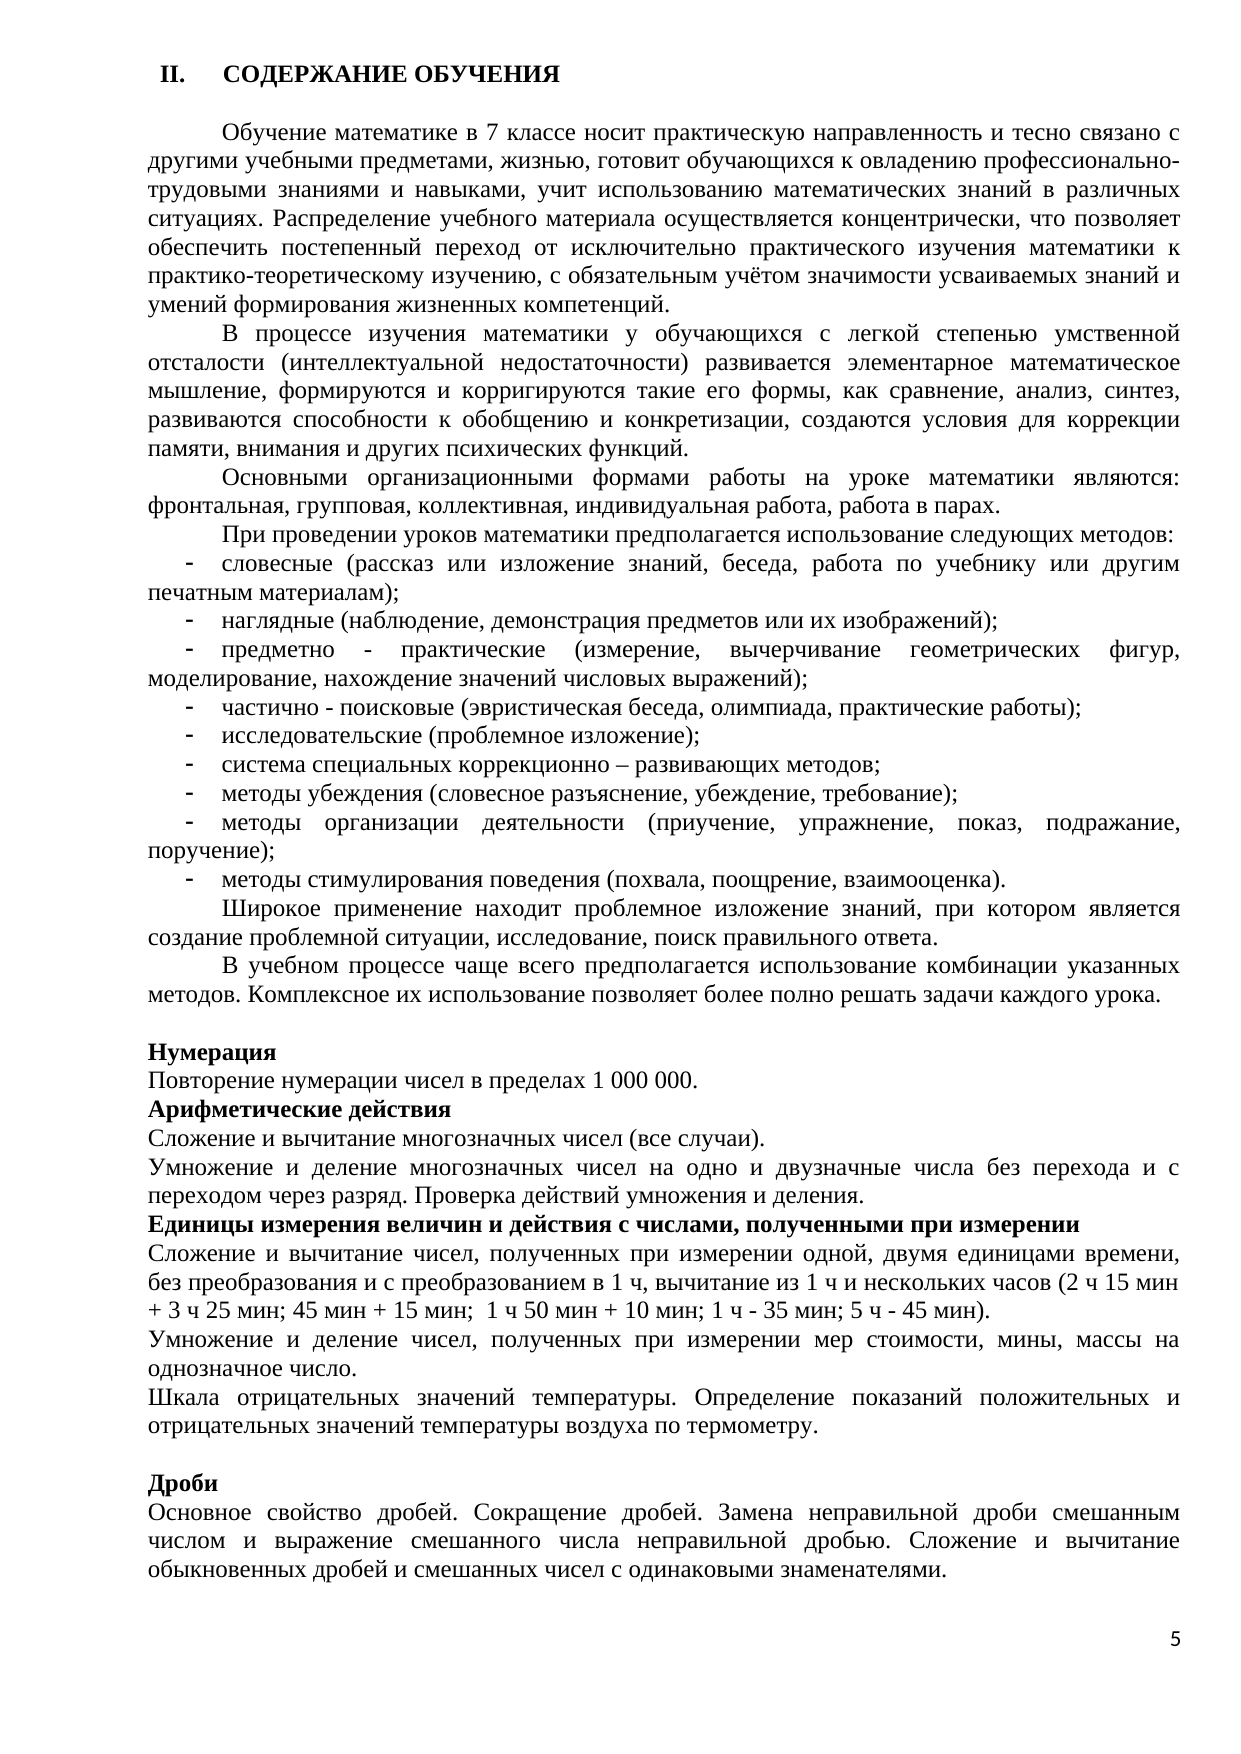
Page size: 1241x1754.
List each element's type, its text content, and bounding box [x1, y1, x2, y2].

text Сложение и вычитание многозначных чисел (все случаи). [148, 1123, 1181, 1152]
text Обучение математике в 7 классе носит практическую направленность и тесно связано с другими учебными предметами, жизнью, готовит обучающихся к овладению профессионально-трудовыми знаниями и навыками, учит использованию математических знаний в различных ситуациях. Распределение учебного материала осуществляется концентрически, что позволяет обеспечить постепенный переход от исключительно практического изучения математики к практико-теоретическому изучению, с обязательным учётом значимости усваиваемых знаний и умений формирования жизненных компетенций. [148, 117, 1181, 318]
list методы убеждения (словесное разъяснение, убеждение, требование); [148, 778, 1181, 807]
text Сложение и вычитание чисел, полученных при измерении одной, двумя единицами времени, без преобразования и с преобразованием в 1 ч, вычитание из 1 ч и нескольких часов (2 ч 15 мин + 3 ч 25 мин; 45 мин + 15 мин; 1 ч 50 мин + 10 мин; 1 ч - 35 мин; 5 ч - 45 мин). [148, 1238, 1181, 1324]
text При проведении уроков математики предполагается использование следующих методов: [148, 519, 1181, 548]
text Единицы измерения величин и действия с числами, полученными при измерении [148, 1209, 1181, 1238]
text Умножение и деление многозначных чисел на одно и двузначные числа без перехода и с переходом через разряд. Проверка действий умножения и деления. [148, 1152, 1181, 1209]
text Умножение и деление чисел, полученных при измерении мер стоимости, мины, массы на однозначное число. [148, 1324, 1181, 1382]
list методы организации деятельности (приучение, упражнение, показ, подражание, поручение); [148, 807, 1181, 864]
list исследовательские (проблемное изложение); [148, 720, 1181, 749]
text Арифметические действия [148, 1094, 1181, 1123]
text Нумерация [148, 1037, 1181, 1065]
list методы стимулирования поведения (похвала, поощрение, взаимооценка). [148, 864, 1181, 893]
list наглядные (наблюдение, демонстрация предметов или их изображений); [148, 605, 1181, 634]
text Основное свойство дробей. Сокращение дробей. Замена неправильной дроби смешанным числом и выражение смешанного числа неправильной дробью. Сложение и вычитание обыкновенных дробей и смешанных чисел с одинаковыми знаменателями. [148, 1497, 1181, 1583]
list словесные (рассказ или изложение знаний, беседа, работа по учебнику или другим печатным материалам); [148, 548, 1181, 605]
text В учебном процессе чаще всего предполагается использование комбинации указанных методов. Комплексное их использование позволяет более полно решать задачи каждого урока. [148, 950, 1181, 1008]
list частично - поисковые (эвристическая беседа, олимпиада, практические работы); [148, 692, 1181, 720]
text Шкала отрицательных значений температуры. Определение показаний положительных и отрицательных значений температуры воздуха по термометру. [148, 1382, 1181, 1439]
subtitle СОДЕРЖАНИЕ ОБУЧЕНИЯ [185, 59, 1181, 88]
list предметно - практические (измерение, вычерчивание геометрических фигур, моделирование, нахождение значений числовых выражений); [148, 634, 1181, 692]
text Повторение нумерации чисел в пределах 1 000 000. [148, 1065, 1181, 1094]
text Основными организационными формами работы на уроке математики являются: фронтальная, групповая, коллективная, индивидуальная работа, работа в парах. [148, 462, 1181, 519]
list система специальных коррекционно – развивающих методов; [148, 749, 1181, 778]
text Дроби [148, 1468, 1181, 1497]
text Широкое применение находит проблемное изложение знаний, при котором является создание проблемной ситуации, исследование, поиск правильного ответа. [148, 893, 1181, 950]
text В процессе изучения математики у обучающихся с легкой степенью умственной отсталости (интеллектуальной недостаточности) развивается элементарное математическое мышление, формируются и корригируются такие его формы, как сравнение, анализ, синтез, развиваются способности к обобщению и конкретизации, создаются условия для коррекции памяти, внимания и других психических функций. [148, 318, 1181, 462]
